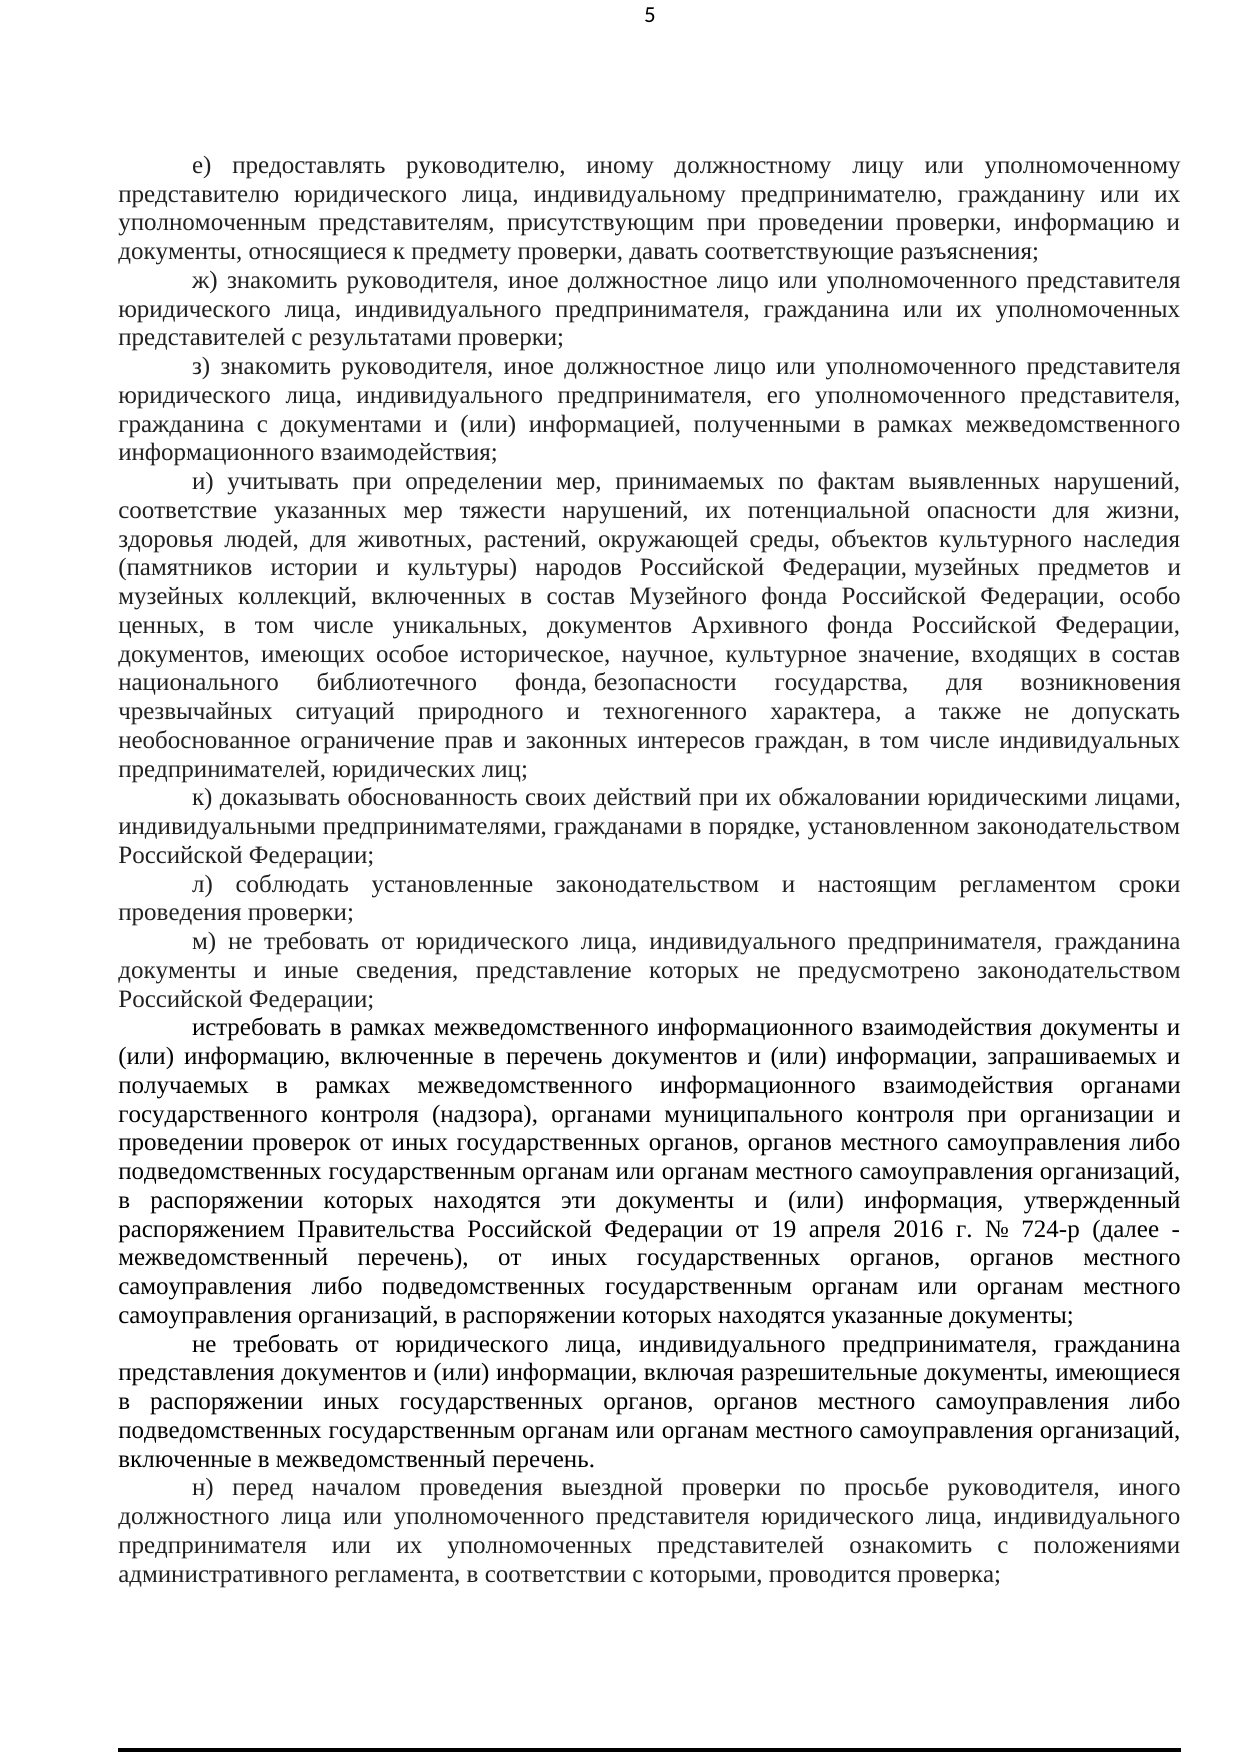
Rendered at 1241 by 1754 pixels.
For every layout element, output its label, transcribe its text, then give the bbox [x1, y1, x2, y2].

text н) перед началом проведения выездной проверки по просьбе руководителя, иного должностного лица или уполномоченного представителя юридического лица, индивидуального предпринимателя или их уполномоченных представителей ознакомить с положениями административного регламента, в соответствии с которыми, проводится проверка; [118, 1472, 1181, 1587]
text е) предоставлять руководителю, иному должностному лицу или уполномоченному представителю юридического лица, индивидуальному предпринимателю, гражданину или их уполномоченным представителям, присутствующим при проведении проверки, информацию и документы, относящиеся к предмету проверки, давать соответствующие разъяснения; [118, 150, 1181, 265]
text м) не требовать от юридического лица, индивидуального предпринимателя, гражданина документы и иные сведения, представление которых не предусмотрено законодательством Российской Федерации; [118, 926, 1181, 1012]
text ж) знакомить руководителя, иное должностное лицо или уполномоченного представителя юридического лица, индивидуального предпринимателя, гражданина или их уполномоченных представителей с результатами проверки; [118, 265, 1181, 351]
text и) учитывать при определении мер, принимаемых по фактам выявленных нарушений, соответствие указанных мер тяжести нарушений, их потенциальной опасности для жизни, здоровья людей, для животных, растений, окружающей среды, объектов культурного наследия (памятников истории и культуры) народов Российской Федерации, музейных предметов и музейных коллекций, включенных в состав Музейного фонда Российской Федерации, особо ценных, в том числе уникальных, документов Архивного фонда Российской Федерации, документов, имеющих особое историческое, научное, культурное значение, входящих в состав национального библиотечного фонда, безопасности государства, для возникновения чрезвычайных ситуаций природного и техногенного характера, а также не допускать необоснованное ограничение прав и законных интересов граждан, в том числе индивидуальных предпринимателей, юридических лиц; [118, 466, 1181, 782]
text л) соблюдать установленные законодательством и настоящим регламентом сроки проведения проверки; [118, 869, 1181, 926]
text истребовать в рамках межведомственного информационного взаимодействия документы и (или) информацию, включенные в перечень документов и (или) информации, запрашиваемых и получаемых в рамках межведомственного информационного взаимодействия органами государственного контроля (надзора), органами муниципального контроля при организации и проведении проверок от иных государственных органов, органов местного самоуправления либо подведомственных государственным органам или органам местного самоуправления организаций, в распоряжении которых находятся эти документы и (или) информация, утвержденный распоряжением Правительства Российской Федерации от 19 апреля 2016 г. № 724-р (далее - межведомственный перечень), от иных государственных органов, органов местного самоуправления либо подведомственных государственным органам или органам местного самоуправления организаций, в распоряжении которых находятся указанные документы; [118, 1012, 1181, 1329]
text не требовать от юридического лица, индивидуального предпринимателя, гражданина представления документов и (или) информации, включая разрешительные документы, имеющиеся в распоряжении иных государственных органов, органов местного самоуправления либо подведомственных государственным органам или органам местного самоуправления организаций, включенные в межведомственный перечень. [118, 1329, 1181, 1472]
text к) доказывать обоснованность своих действий при их обжаловании юридическими лицами, индивидуальными предпринимателями, гражданами в порядке, установленном законодательством Российской Федерации; [118, 782, 1181, 869]
text з) знакомить руководителя, иное должностное лицо или уполномоченного представителя юридического лица, индивидуального предпринимателя, его уполномоченного представителя, гражданина с документами и (или) информацией, полученными в рамках межведомственного информационного взаимодействия; [118, 351, 1181, 466]
